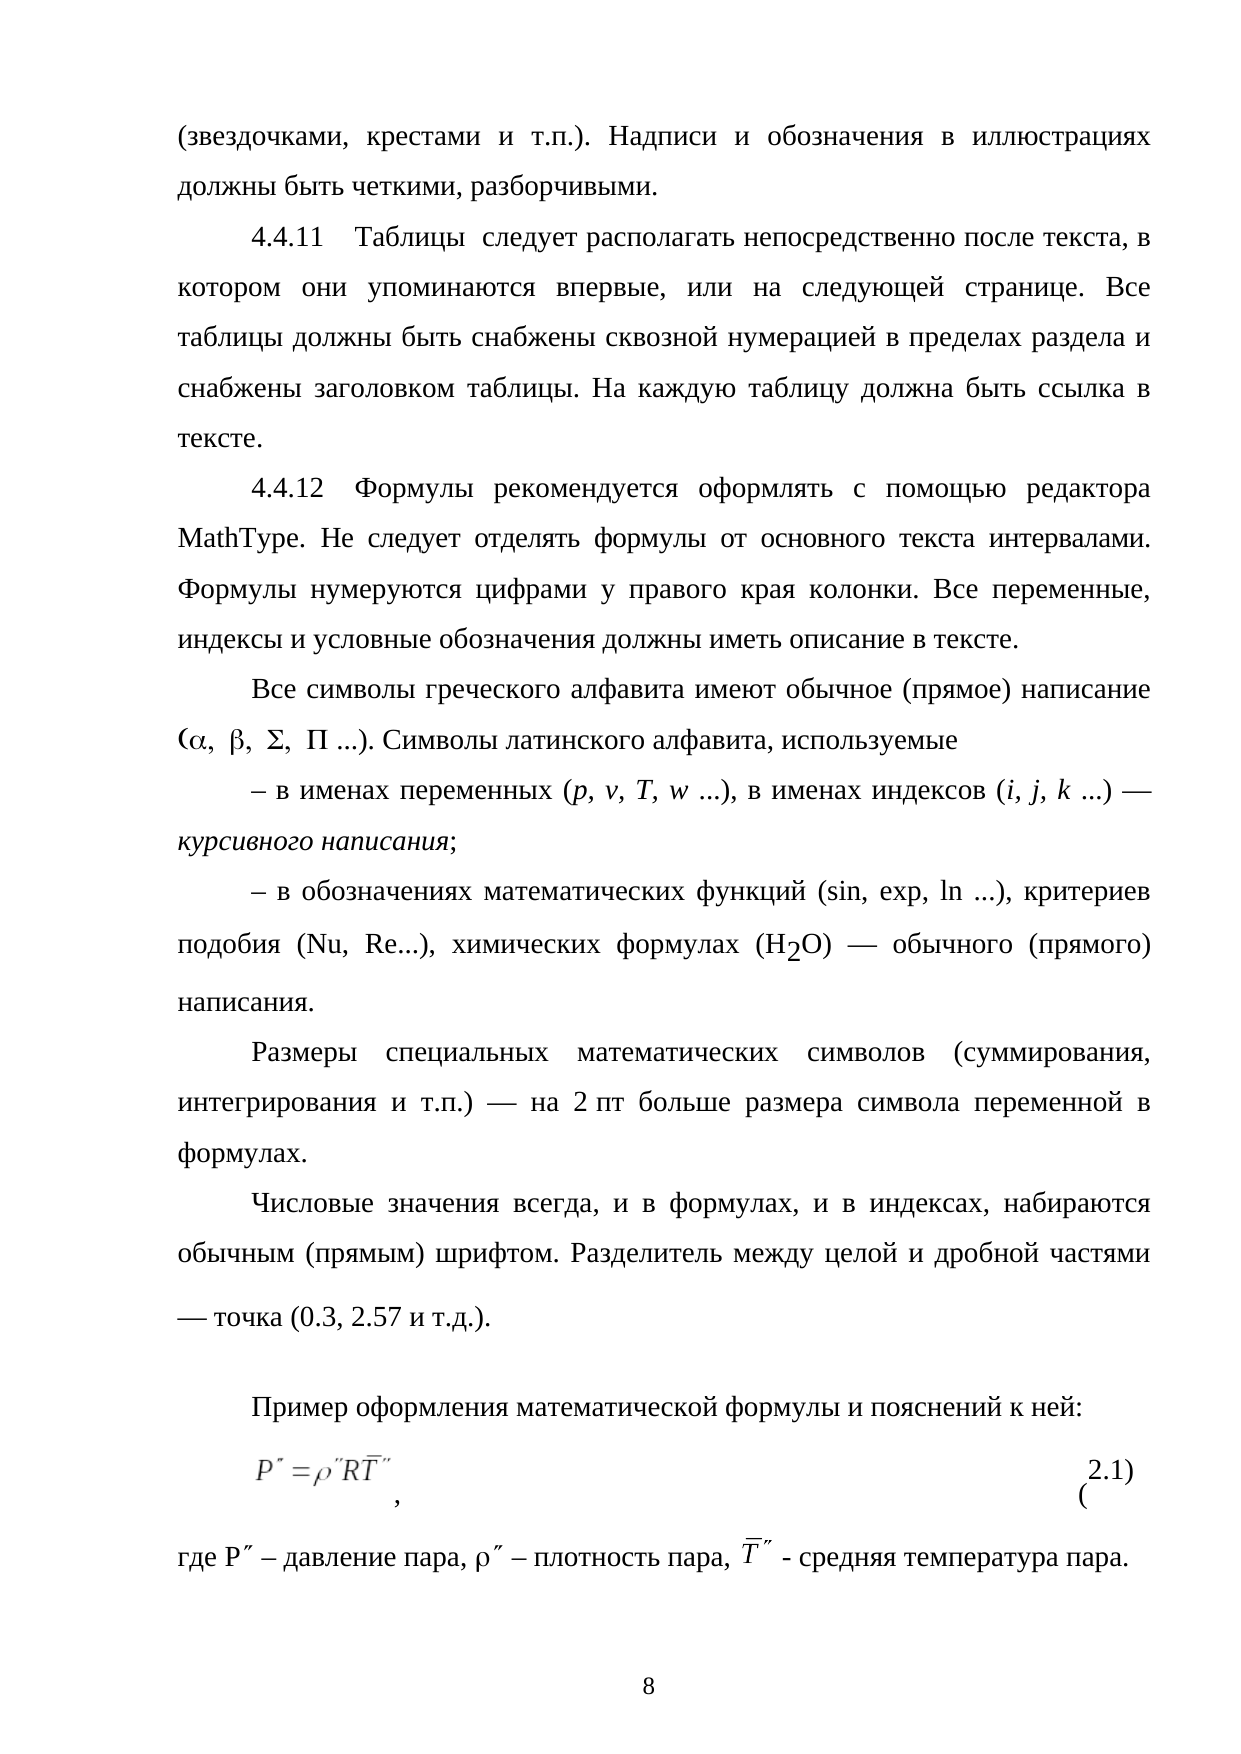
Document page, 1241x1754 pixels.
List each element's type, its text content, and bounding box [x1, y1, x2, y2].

list Таблицы следует располагать непосредственно после текста, в котором они упоминаются впервые, или на следующей странице. Все таблицы должны быть снабжены сквозной нумерацией в пределах раздела и снабжены заголовком таблицы. На каждую таблицу должна быть ссылка в тексте. [177, 219, 1152, 453]
text Все символы греческого алфавита имеют обычное (прямое) написание  ...). Символы латинского алфавита, используемые [177, 672, 1152, 756]
table_header (2.1) [1049, 1439, 1163, 1534]
list – в именах переменных (p, v, T, w ...), в именах индексов (i, j, k ...) — курсивного написания; [177, 772, 1152, 856]
text где P – давление пара, – плотность пара, - средняя температура пара. [177, 1534, 1152, 1573]
list Размеры специальных математических символов (суммирования, интегрирования и т.п.) — на 2 пт больше размера символа переменной в формулах. [177, 1034, 1152, 1168]
text Пример оформления математической формулы и пояснений к ней: [177, 1389, 1152, 1423]
list Формулы рекомендуется оформлять с помощью редактора MathType. Не следует отделять формулы от основного текста интервалами. Формулы нумеруются цифрами у правого края колонки. Все переменные, индексы и условные обозначения должны иметь описание в тексте. [177, 470, 1152, 655]
text Числовые значения всегда, и в формулах, и в индексах, набираются обычным (прямым) шрифтом. Разделитель между целой и дробной частями — точка (0.3, 2.57 и т.д.). [177, 1185, 1152, 1359]
table_header , [166, 1439, 1048, 1534]
list – в обозначениях математических функций (sin, exp, ln ...), критериев подобия (Nu, Re...), химических формулах (H2O) — обычного (прямого) написания. [177, 873, 1152, 1017]
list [177, 118, 1152, 202]
